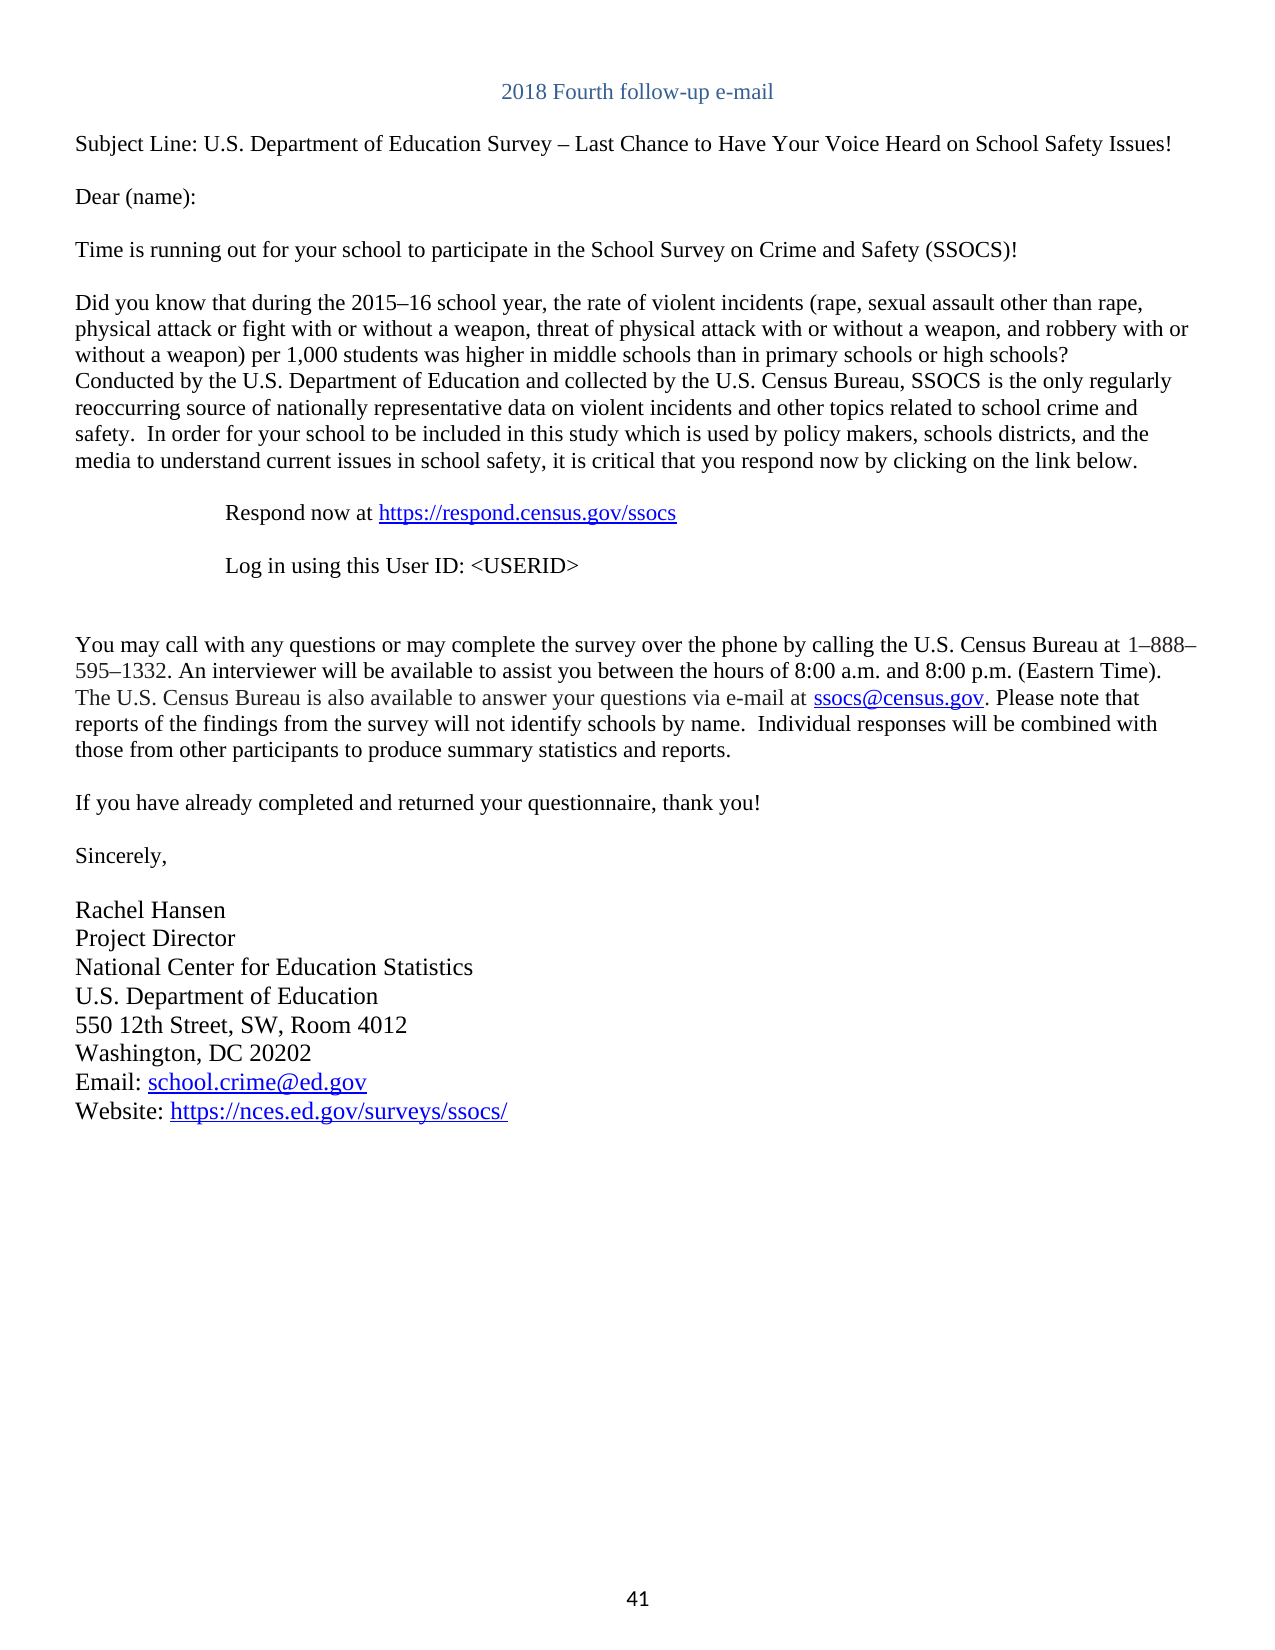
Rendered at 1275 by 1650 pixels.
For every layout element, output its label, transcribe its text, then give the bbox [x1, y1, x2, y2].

text Dear (name): [75, 183, 1200, 209]
text Email: school.crime@ed.gov Website: https://nces.ed.gov/surveys/ssocs/ [75, 1067, 1200, 1125]
text Washington, DC 20202 [75, 1038, 1200, 1067]
text Conducted by the U.S. Department of Education and collected by the U.S. Census Bureau, SSOCS is the only regularly reoccurring source of nationally representative data on violent incidents and other topics related to school crime and safety. In order for your school to be included in this study which is used by policy makers, schools districts, and the media to understand current issues in school safety, it is critical that you respond now by clicking on the link below. [75, 368, 1200, 473]
text 550 12th Street, SW, Room 4012 [75, 1010, 1200, 1038]
text Did you know that during the 2015–16 school year, the rate of violent incidents (rape, sexual assault other than rape, physical attack or fight with or without a weapon, threat of physical attack with or without a weapon, and robbery with or without a weapon) per 1,000 students was higher in middle schools than in primary schools or high schools? [75, 288, 1200, 368]
text National Center for Education Statistics [75, 952, 1200, 981]
text U.S. Department of Education [75, 981, 1200, 1010]
text You may call with any questions or may complete the survey over the phone by calling the U.S. Census Bureau at 1–888–595–1332. An interviewer will be available to assist you between the hours of 8:00 a.m. and 8:00 p.m. (Eastern Time). The U.S. Census Bureau is also available to answer your questions via e-mail at ssocs@census.gov. Please note that reports of the findings from the survey will not identify schools by name. Individual responses will be combined with those from other participants to produce summary statistics and reports. [75, 631, 1200, 763]
text If you have already completed and returned your questionnaire, thank you! [75, 789, 1200, 816]
text Sincerely, [75, 842, 1200, 868]
text Respond now at https://respond.census.gov/ssocs [75, 499, 1200, 526]
text Subject Line: U.S. Department of Education Survey – Last Chance to Have Your Voice Heard on School Safety Issues! [75, 130, 1200, 157]
text Log in using this User ID: <USERID> [75, 552, 1200, 578]
text Project Director [75, 923, 1200, 952]
subtitle 2018 Fourth follow-up e-mail [75, 78, 1200, 104]
text Rachel Hansen [75, 895, 1200, 923]
text Time is running out for your school to participate in the School Survey on Crime and Safety (SSOCS)! [75, 236, 1200, 262]
